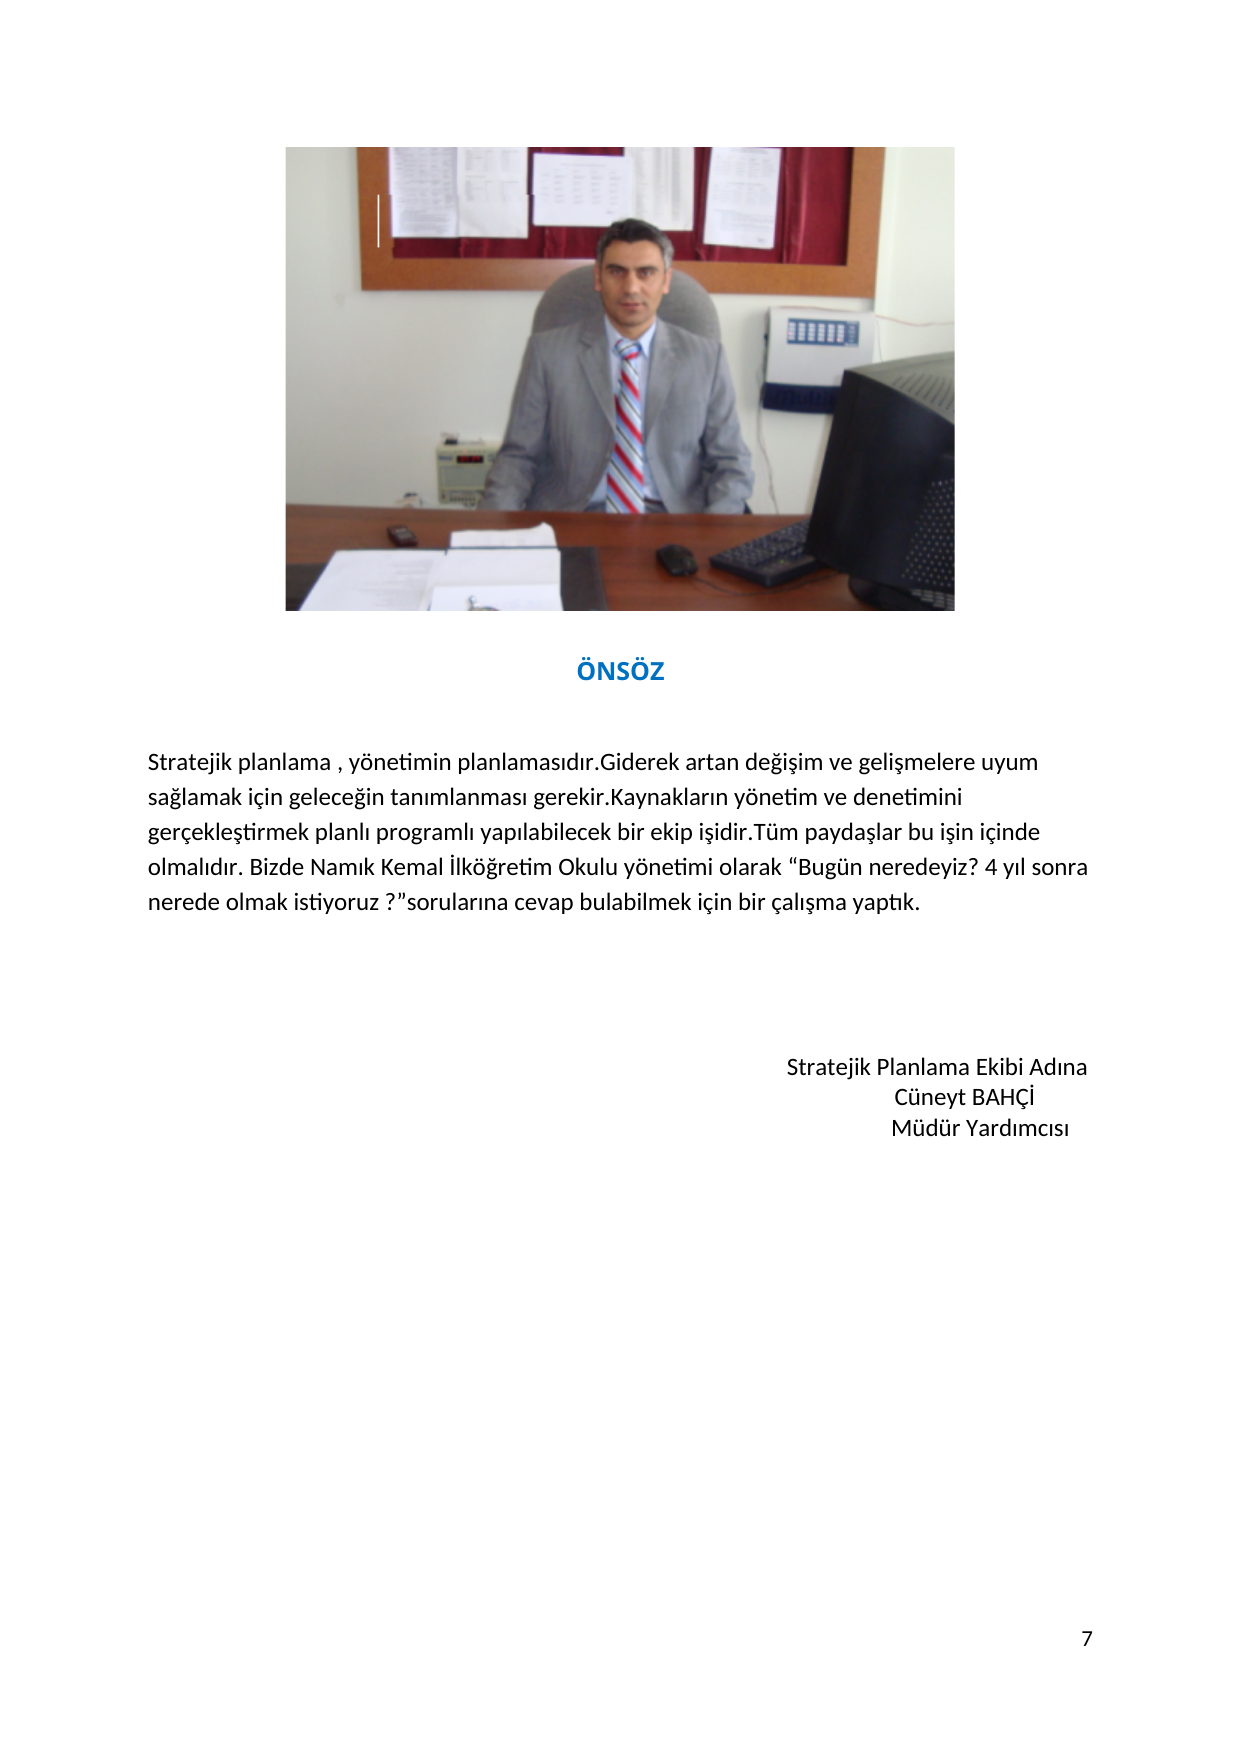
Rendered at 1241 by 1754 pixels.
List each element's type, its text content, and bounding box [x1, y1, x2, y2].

text Stratejik Planlama Ekibi Adına [148, 1051, 1093, 1081]
text Cüneyt BAHÇİ [148, 1081, 1093, 1112]
text Müdür Yardımcısı [885, 1112, 1093, 1142]
text ÖNSÖZ [148, 653, 1093, 687]
text Stratejik planlama , yönetimin planlamasıdır.Giderek artan değişim ve gelişmelere uyum sağlamak için geleceğin tanımlanması gerekir.Kaynakların yönetim ve denetimini gerçekleştirmek planlı programlı yapılabilecek bir ekip işidir.Tüm paydaşlar bu işin içinde olmalıdır. Bizde Namık Kemal İlköğretim Okulu yönetimi olarak “Bugün neredeyiz? 4 yıl sonra nerede olmak istiyoruz ?”sorularına cevap bulabilmek için bir çalışma yaptık. [148, 746, 1093, 916]
picture [285, 147, 955, 611]
